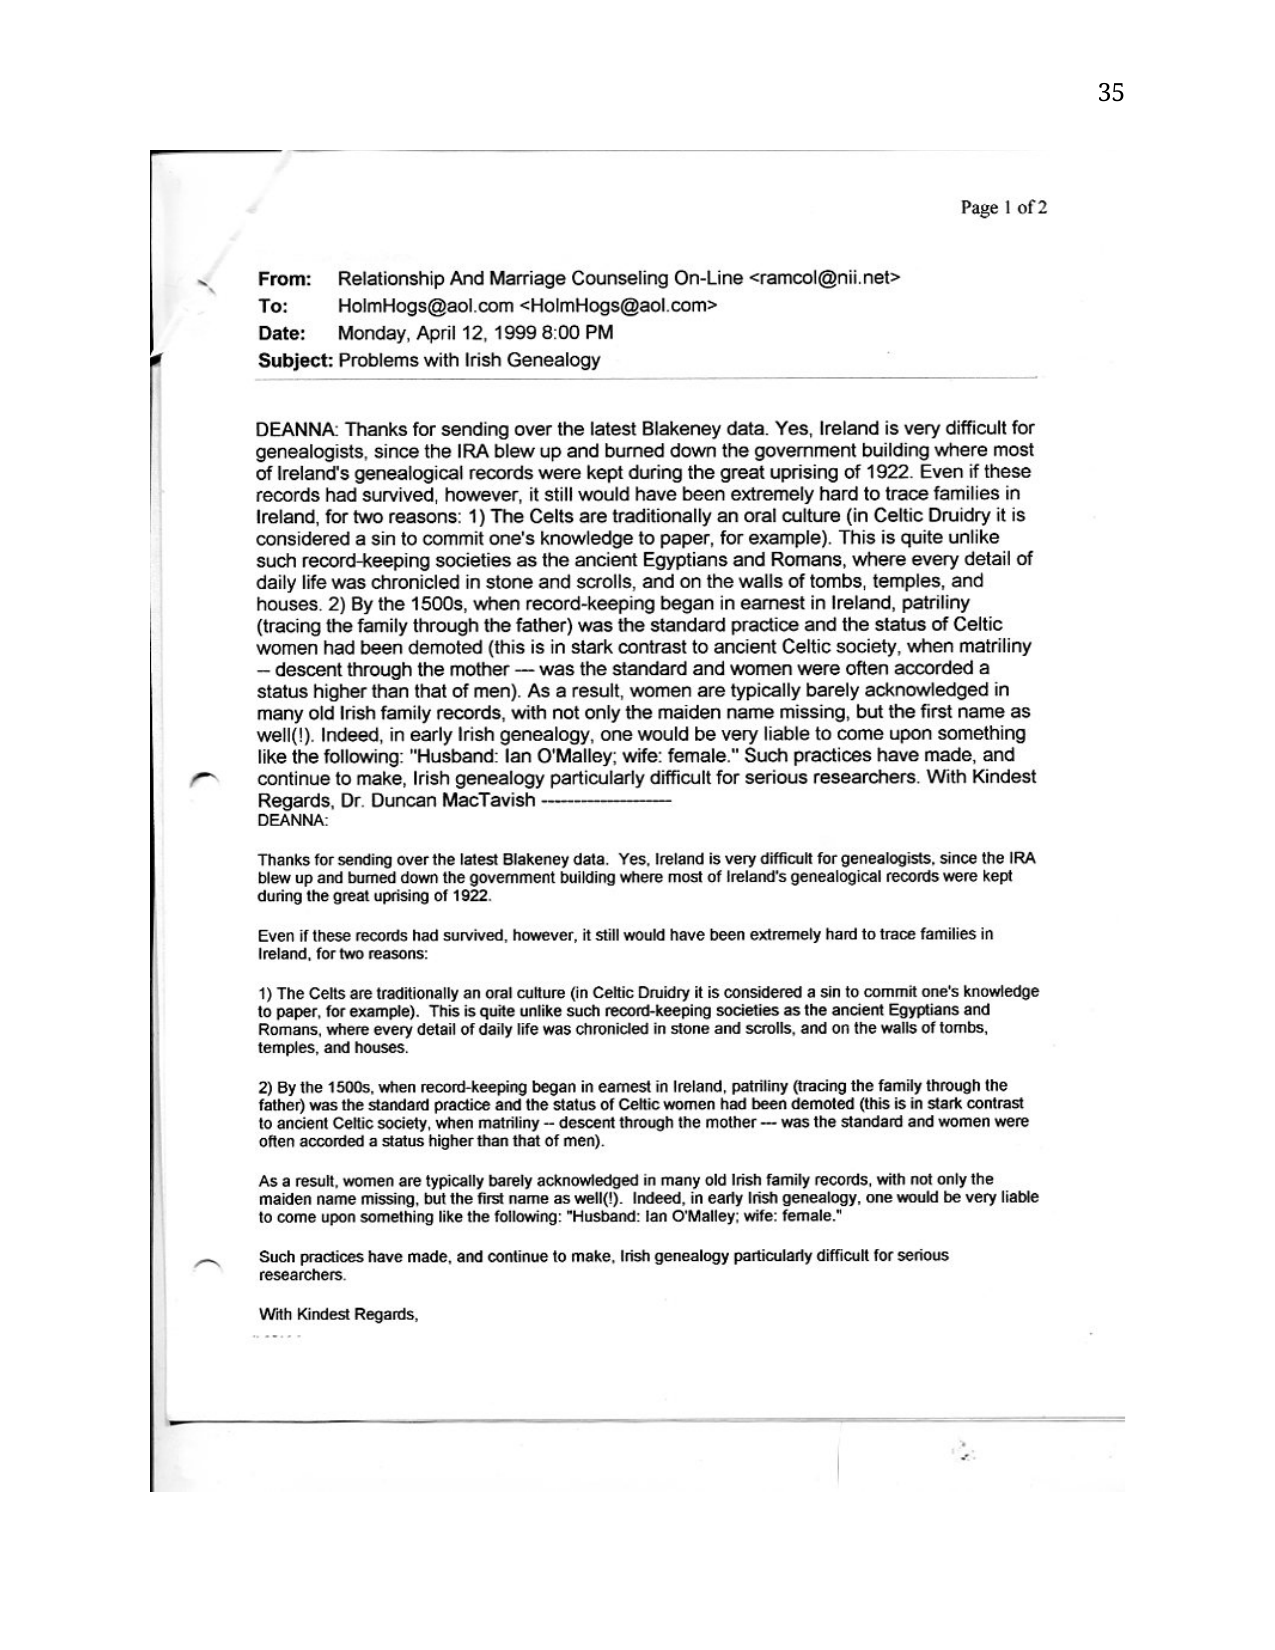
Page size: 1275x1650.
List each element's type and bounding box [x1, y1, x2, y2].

picture [150, 150, 1125, 1492]
